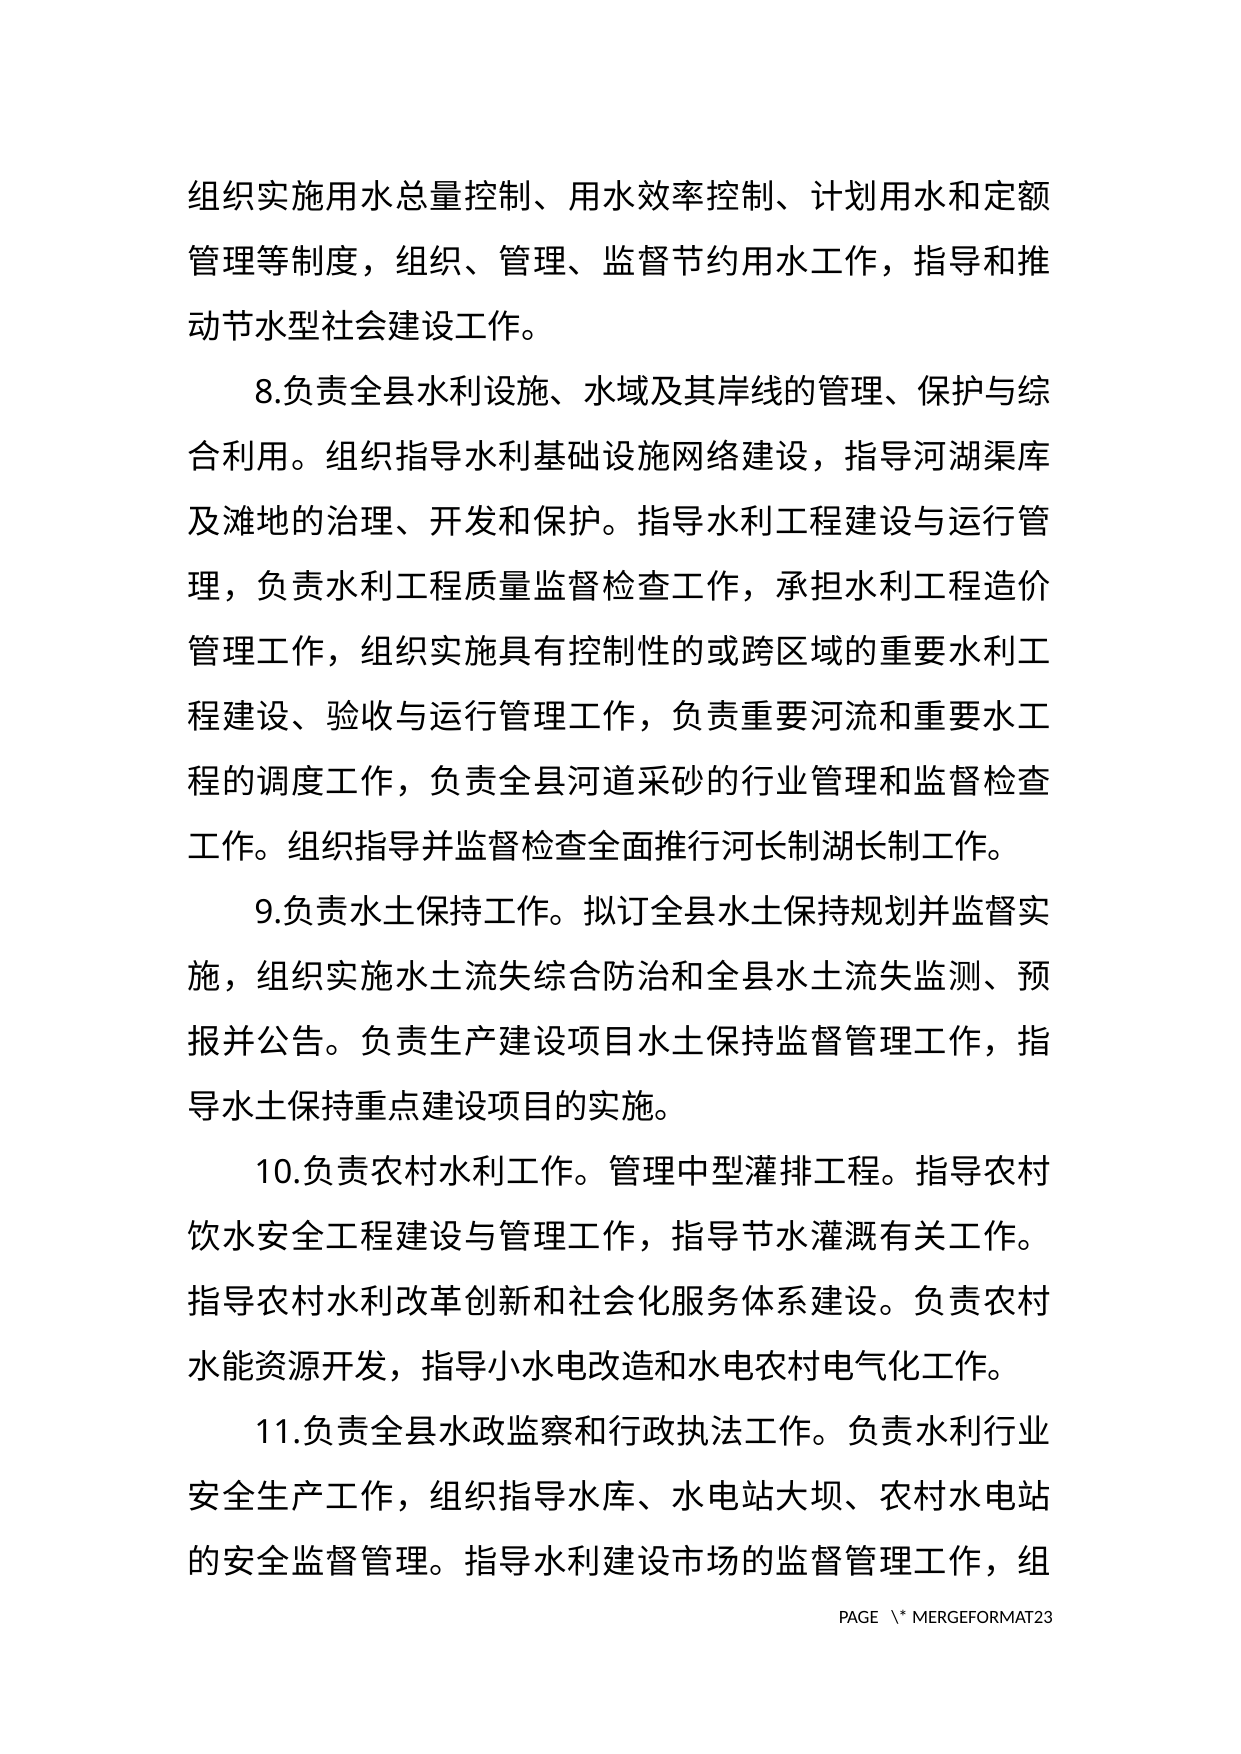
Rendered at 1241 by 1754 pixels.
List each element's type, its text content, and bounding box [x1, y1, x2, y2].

text 10.负责农村水利工作。管理中型灌排工程。指导农村饮水安全工程建设与管理工作，指导节水灌溉有关工作。指导农村水利改革创新和社会化服务体系建设。负责农村水能资源开发，指导小水电改造和水电农村电气化工作。 [187, 1137, 1053, 1397]
text 9.负责水土保持工作。拟订全县水土保持规划并监督实施，组织实施水土流失综合防治和全县水土流失监测、预报并公告。负责生产建设项目水土保持监督管理工作，指导水土保持重点建设项目的实施。 [187, 877, 1053, 1137]
text 8.负责全县水利设施、水域及其岸线的管理、保护与综合利用。组织指导水利基础设施网络建设，指导河湖渠库及滩地的治理、开发和保护。指导水利工程建设与运行管理，负责水利工程质量监督检查工作，承担水利工程造价管理工作，组织实施具有控制性的或跨区域的重要水利工程建设、验收与运行管理工作，负责重要河流和重要水工程的调度工作，负责全县河道采砂的行业管理和监督检查工作。组织指导并监督检查全面推行河长制湖长制工作。 [187, 357, 1053, 877]
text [187, 162, 1053, 357]
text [187, 1397, 1053, 1592]
